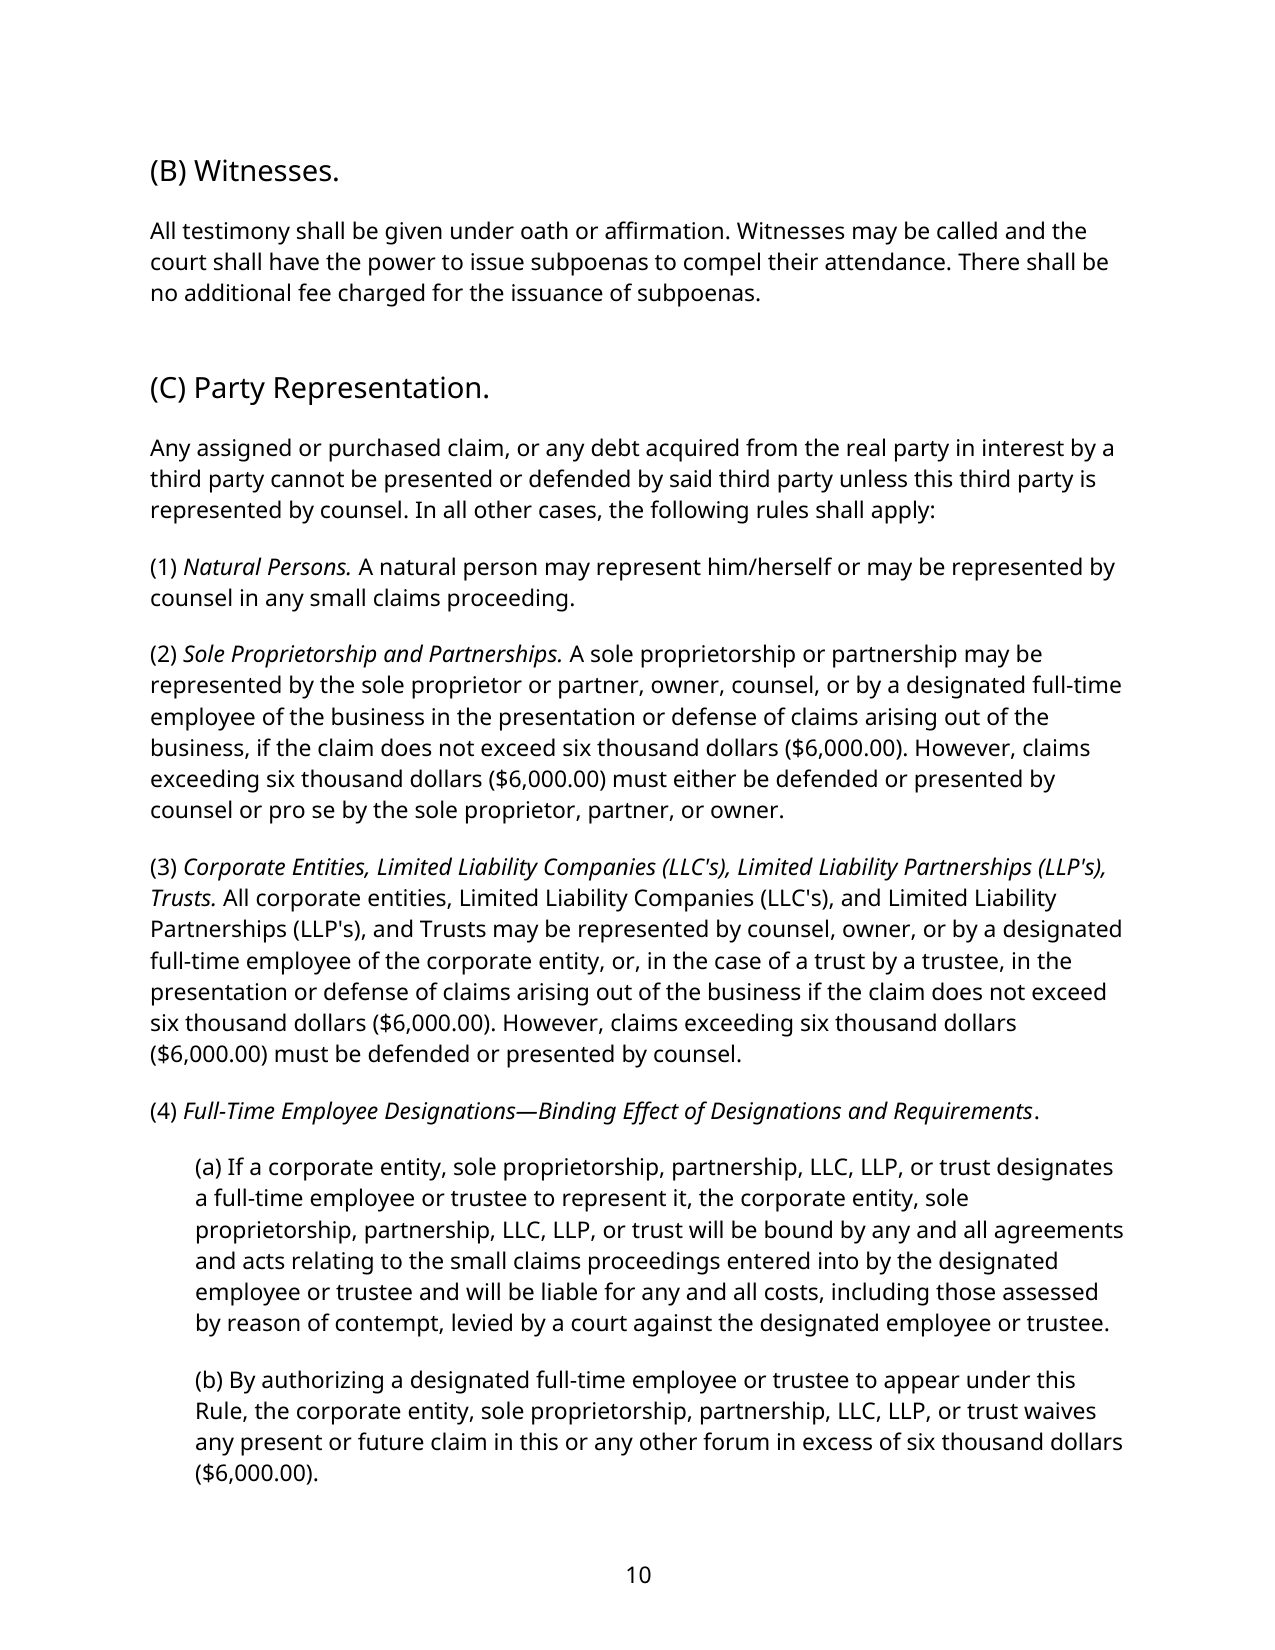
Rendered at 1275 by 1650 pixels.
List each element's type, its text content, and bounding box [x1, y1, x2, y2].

text (2) Sole Proprietorship and Partnerships. A sole proprietorship or partnership may be represented by the sole proprietor or partner, owner, counsel, or by a designated full-time employee of the business in the presentation or defense of claims arising out of the business, if the claim does not exceed six thousand dollars ($6,000.00). However, claims exceeding six thousand dollars ($6,000.00) must either be defended or presented by counsel or pro se by the sole proprietor, partner, or owner. [150, 638, 1127, 826]
text (b) By authorizing a designated full-time employee or trustee to appear under this Rule, the corporate entity, sole proprietorship, partnership, LLC, LLP, or trust waives any present or future claim in this or any other forum in excess of six thousand dollars ($6,000.00). [195, 1364, 1127, 1489]
text (a) If a corporate entity, sole proprietorship, partnership, LLC, LLP, or trust designates a full-time employee or trustee to represent it, the corporate entity, sole proprietorship, partnership, LLC, LLP, or trust will be bound by any and all agreements and acts relating to the small claims proceedings entered into by the designated employee or trustee and will be liable for any and all costs, including those assessed by reason of contempt, levied by a court against the designated employee or trustee. [195, 1151, 1127, 1338]
text (4) Full-Time Employee Designations—Binding Effect of Designations and Requirements. [150, 1095, 1127, 1126]
text (3) Corporate Entities, Limited Liability Companies (LLC's), Limited Liability Partnerships (LLP's), Trusts. All corporate entities, Limited Liability Companies (LLC's), and Limited Liability Partnerships (LLP's), and Trusts may be represented by counsel, owner, or by a designated full-time employee of the corporate entity, or, in the case of a trust by a trustee, in the presentation or defense of claims arising out of the business if the claim does not exceed six thousand dollars ($6,000.00). However, claims exceeding six thousand dollars ($6,000.00) must be defended or presented by counsel. [150, 851, 1127, 1069]
text All testimony shall be given under oath or affirmation. Witnesses may be called and the court shall have the power to issue subpoenas to compel their attendance. There shall be no additional fee charged for the issuance of subpoenas. [150, 215, 1127, 308]
text Any assigned or purchased claim, or any debt acquired from the real party in interest by a third party cannot be presented or defended by said third party unless this third party is represented by counsel. In all other cases, the following rules shall apply: [150, 432, 1127, 526]
text (C) Party Representation. [150, 367, 1127, 407]
text (1) Natural Persons. A natural person may represent him/herself or may be represented by counsel in any small claims proceeding. [150, 551, 1127, 613]
text (B) Witnesses. [150, 150, 1127, 190]
